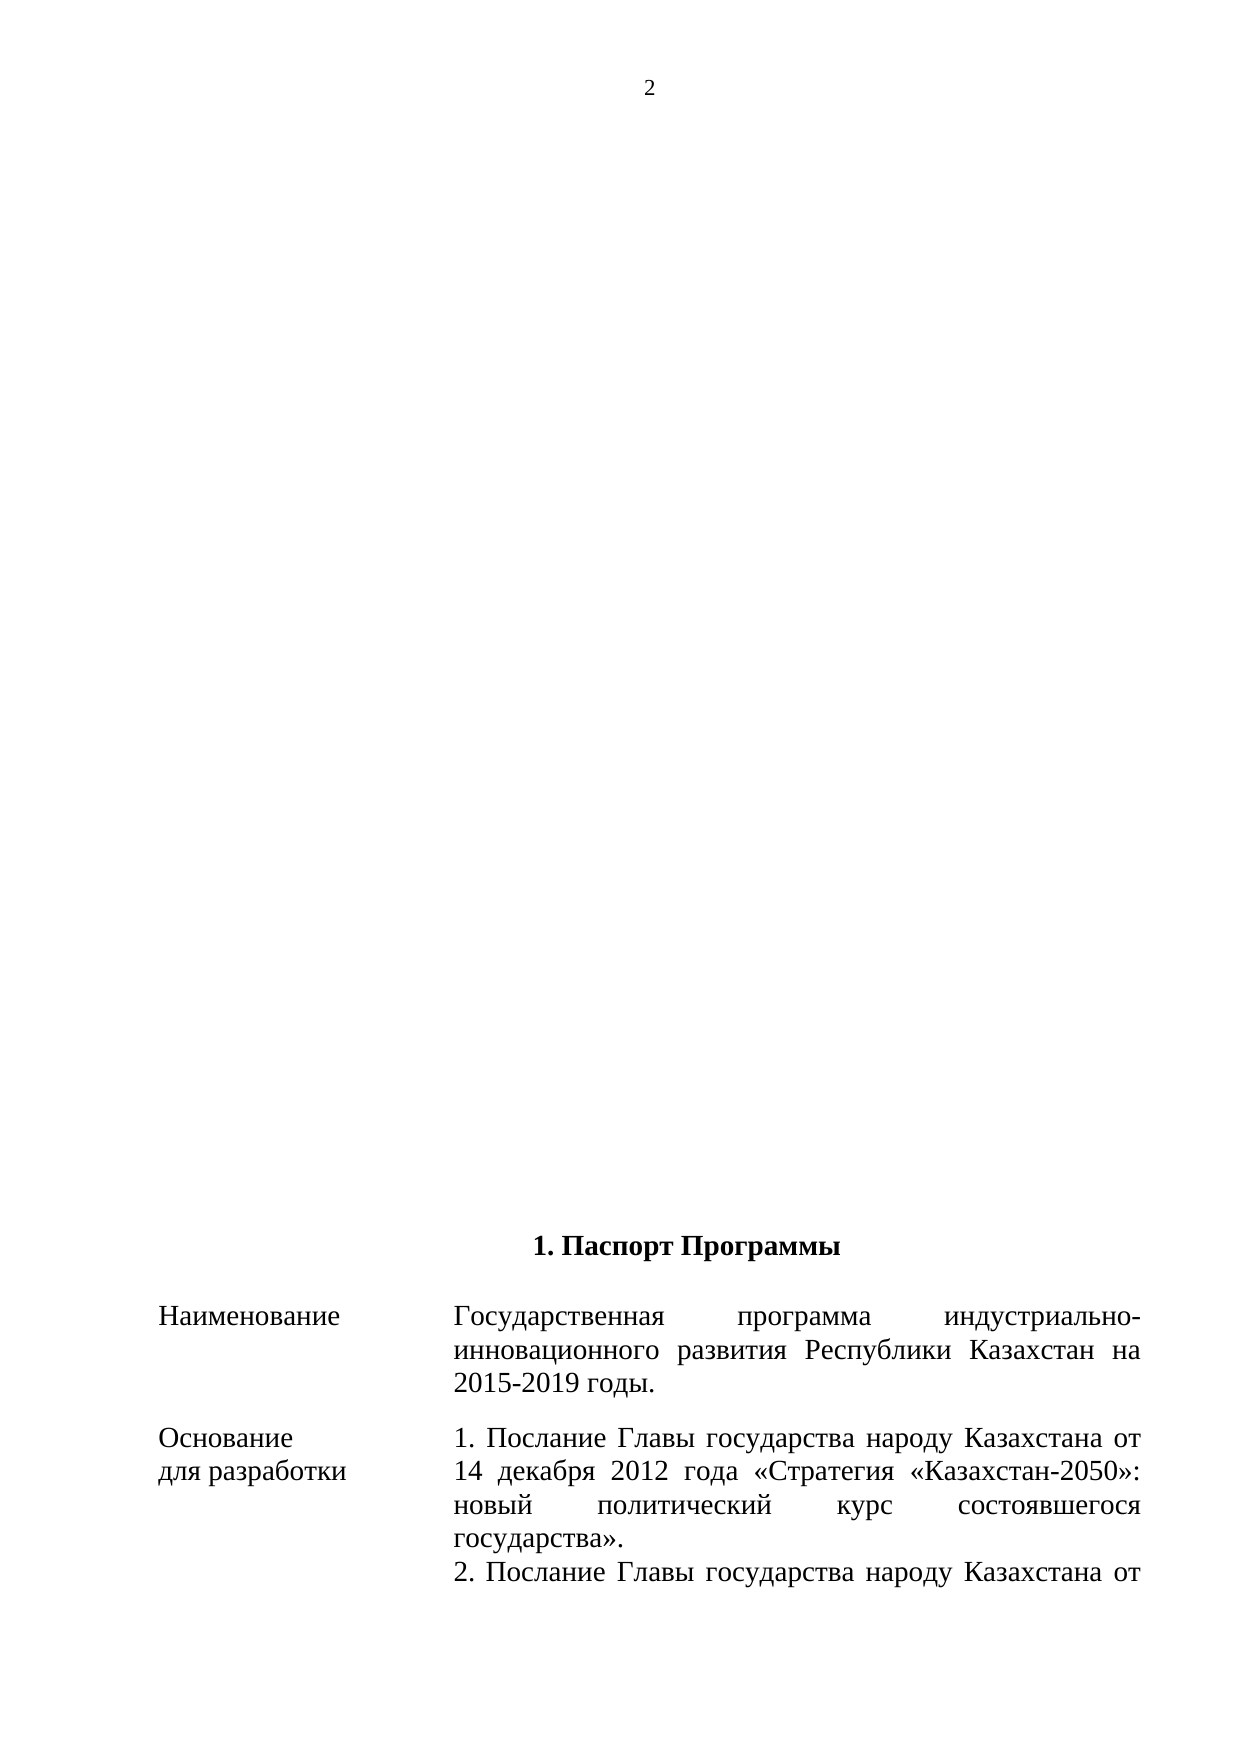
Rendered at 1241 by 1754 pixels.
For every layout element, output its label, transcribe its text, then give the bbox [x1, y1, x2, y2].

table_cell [443, 1410, 1152, 1598]
table_header Наименование [148, 1288, 443, 1409]
text 1. Паспорт Программы [148, 1228, 1152, 1262]
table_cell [148, 1410, 443, 1598]
table_header Государственная программа индустриально-инновационного развития Республики Казахстан на 2015-2019 годы. [443, 1288, 1152, 1409]
